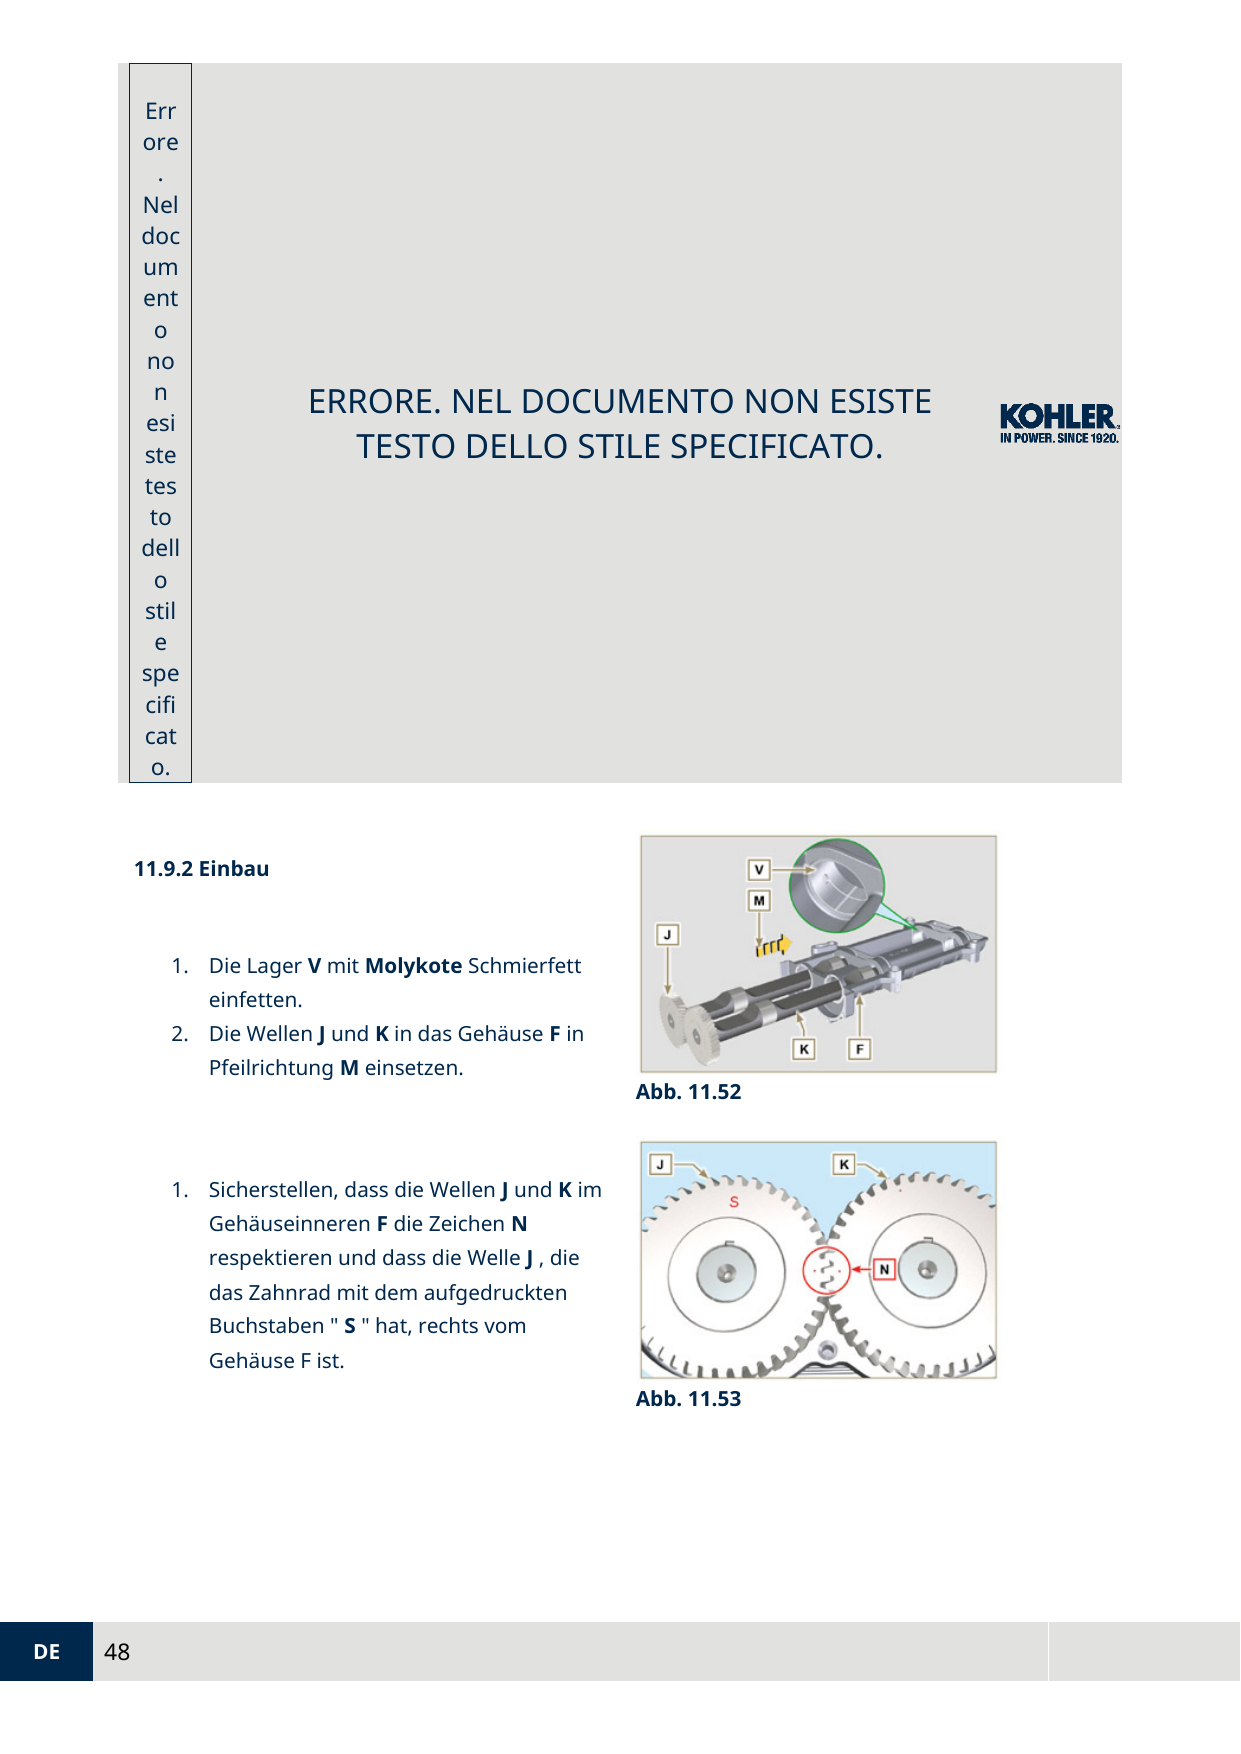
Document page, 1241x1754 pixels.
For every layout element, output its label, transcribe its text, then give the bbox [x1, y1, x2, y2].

picture [635, 1136, 1002, 1384]
table_cell Abb. 11.53 [620, 1121, 1122, 1428]
table_cell Sicherstellen, dass die Wellen J und K im Gehäuseinneren F die Zeichen N respektieren und dass die Welle J , die das Zahnrad mit dem aufgedruckten Buchstaben " S " hat, rechts vom Gehäuse F ist. [118, 1121, 620, 1428]
table_cell Abb. 11.52 [620, 815, 1122, 1121]
table_cell 11.9.2 Einbau Die Lager V mit Molykote Schmierfett einfetten. Die Wellen J und K in das Gehäuse F in Pfeilrichtung M einsetzen. [118, 815, 620, 1121]
picture [1000, 403, 1121, 443]
picture [635, 830, 1002, 1078]
